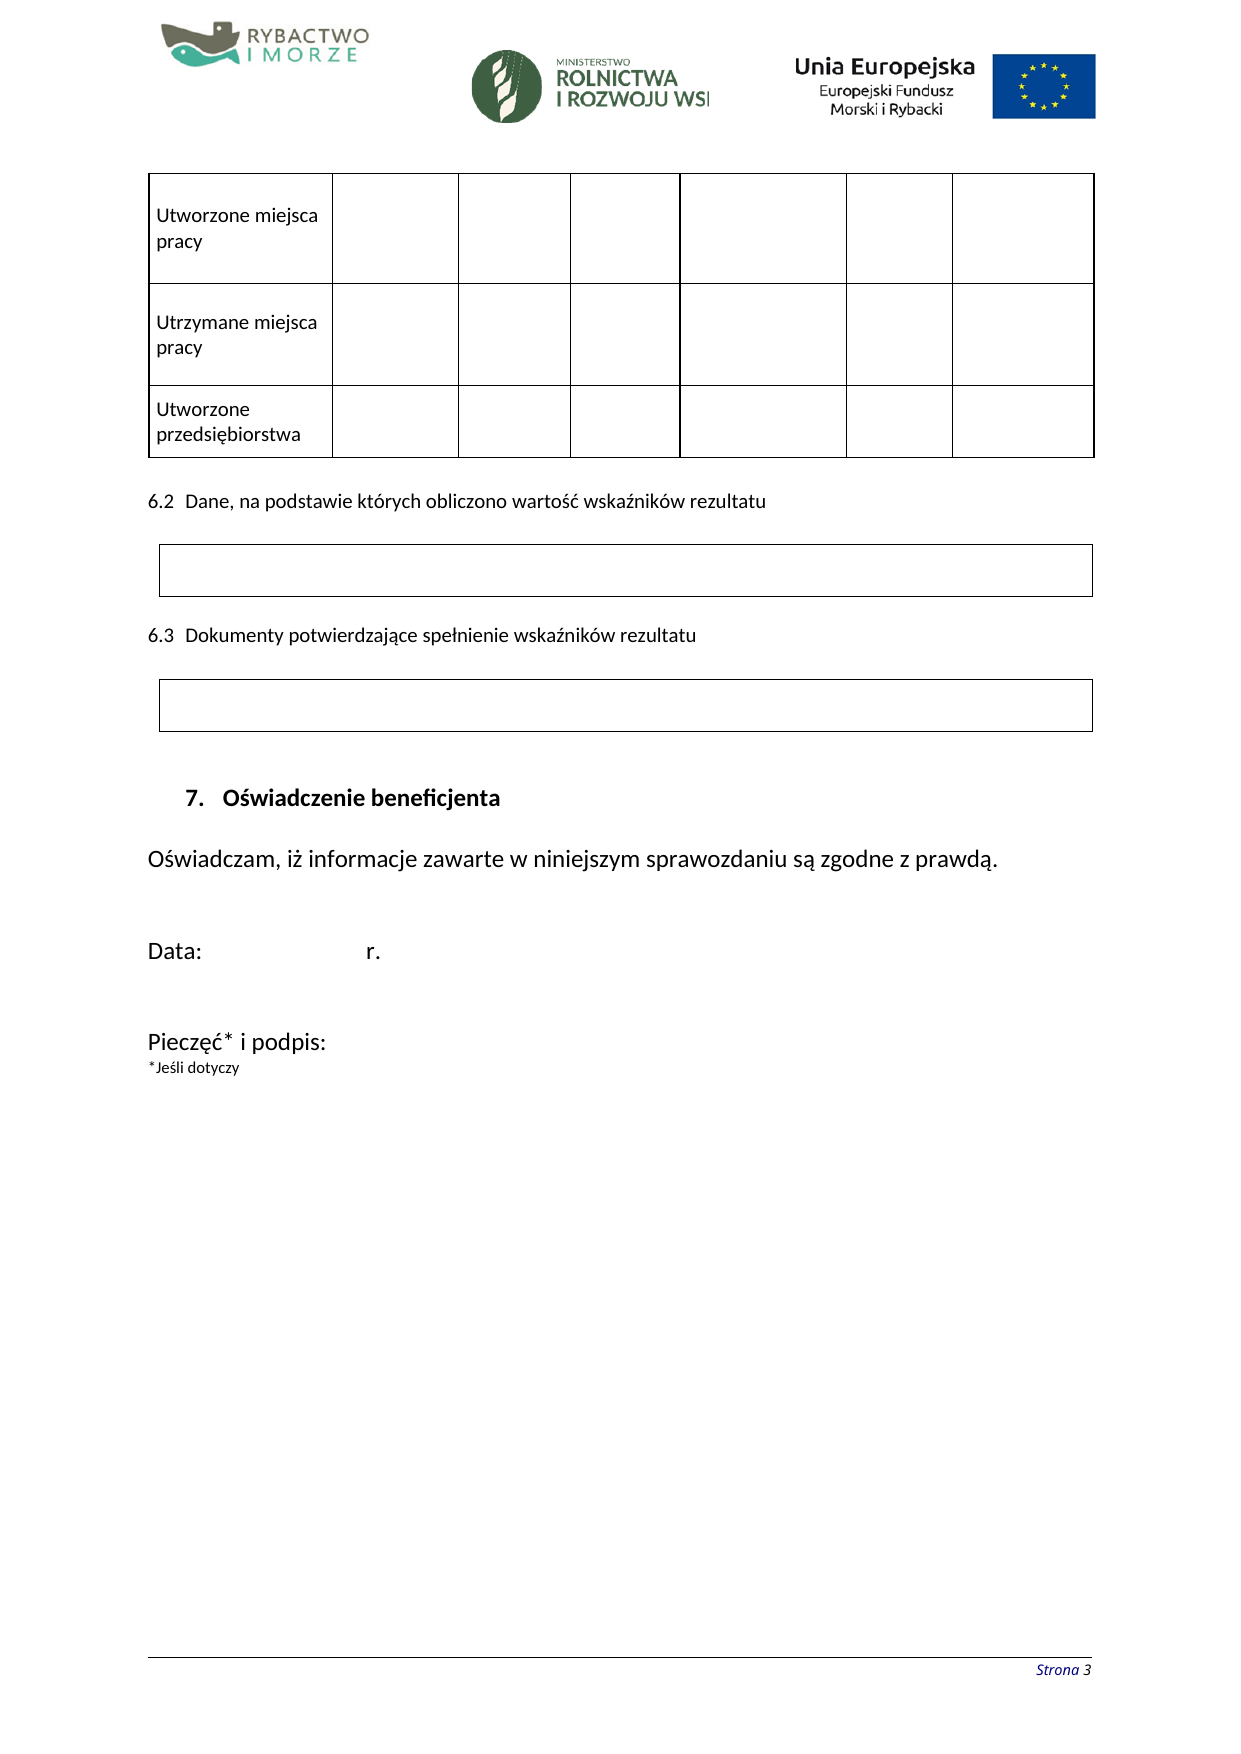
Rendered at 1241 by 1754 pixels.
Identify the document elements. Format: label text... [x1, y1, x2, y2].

table_cell [953, 284, 1093, 385]
picture [147, 5, 384, 79]
table_cell [681, 284, 846, 385]
table_header [160, 680, 1092, 731]
list Oświadczenie beneficjenta [185, 782, 1092, 813]
text Oświadczam, iż informacje zawarte w niniejszym sprawozdaniu są zgodne z prawdą. [148, 843, 1092, 874]
table_cell [953, 386, 1093, 457]
list Dane, na podstawie których obliczono wartość wskaźników rezultatu [148, 488, 1092, 514]
table_cell Utworzone przedsiębiorstwa [150, 386, 332, 457]
picture [796, 52, 1097, 120]
table_cell [847, 174, 952, 282]
text Pieczęć* i podpis: [148, 1027, 1092, 1057]
table_cell [847, 386, 952, 457]
text *Jeśli dotyczy [148, 1057, 1092, 1077]
table_cell [333, 284, 458, 385]
table_cell [681, 174, 846, 282]
table_cell [459, 174, 570, 282]
table_cell Utrzymane miejsca pracy [150, 284, 332, 385]
table_cell [847, 284, 952, 385]
table_cell [333, 386, 458, 457]
table_cell Utworzone miejsca pracy [150, 174, 332, 282]
text Data: r. [148, 935, 1092, 966]
table_cell [571, 386, 679, 457]
picture [471, 50, 709, 123]
table_cell [333, 174, 458, 282]
table_header [160, 545, 1092, 596]
table_cell [571, 284, 679, 385]
list Dokumenty potwierdzające spełnienie wskaźników rezultatu [148, 623, 1092, 648]
table_cell [459, 386, 570, 457]
table_cell [571, 174, 679, 282]
table_cell [953, 174, 1093, 282]
table_cell [681, 386, 846, 457]
table_cell [459, 284, 570, 385]
